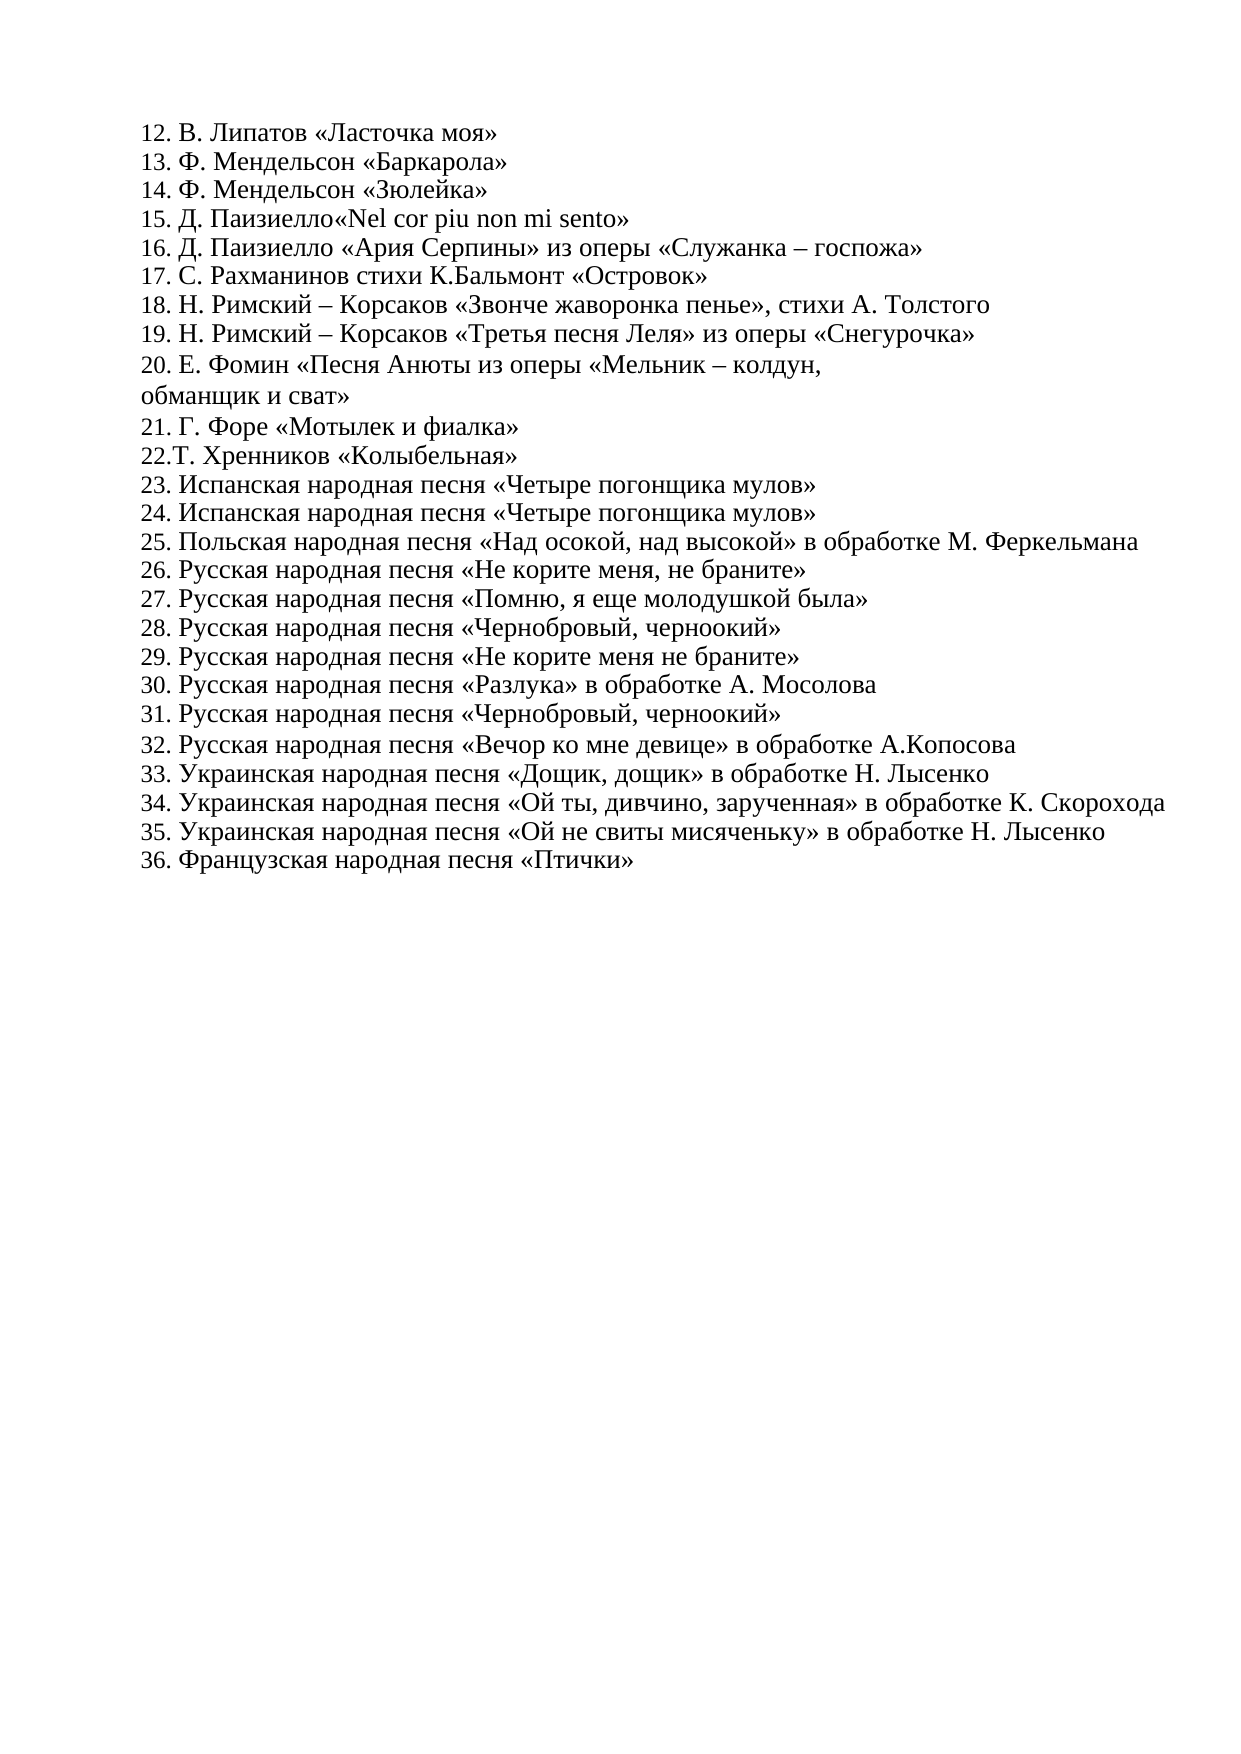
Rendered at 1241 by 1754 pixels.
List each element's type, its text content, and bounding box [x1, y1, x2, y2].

list Русская народная песня «Помню, я еще молодушкой была» [140, 585, 1167, 613]
list Д. Паизиелло «Ария Серпины» из оперы «Служанка – госпожа» [140, 233, 1167, 262]
list Русская народная песня «Не корите меня, не браните» [140, 556, 1167, 585]
list Ф. Мендельсон «Зюлейка» [141, 176, 1167, 204]
list Французская народная песня «Птички» [140, 846, 1167, 874]
list Е. Фомин «Песня Анюты из оперы «Мельник – колдун, обманщик и сват» [141, 348, 877, 410]
list Г. Форе «Мотылек и фиалка» [141, 410, 877, 442]
list Испанская народная песня «Четыре погонщика мулов» [140, 499, 1167, 527]
list Т. Хренников «Колыбельная» [141, 442, 1167, 470]
list Русская народная песня «Чернобровый, черноокий» [140, 700, 1167, 728]
list В. Липатов «Ласточка моя» [140, 118, 1167, 147]
list Д. Паизиелло«Nel cor piu non mi sento» [140, 204, 1167, 233]
list Н. Римский – Корсаков «Третья песня Леля» из оперы «Снегурочка» [140, 319, 1167, 348]
list Украинская народная песня «Ой ты, дивчино, зарученная» в обработке К. Скорохода [140, 788, 1167, 817]
list Ф. Мендельсон «Баркарола» [140, 147, 1167, 176]
list Испанская народная песня «Четыре погонщика мулов» [140, 470, 1167, 499]
list Украинская народная песня «Дощик, дощик» в обработке Н. Лысенко [140, 760, 1167, 788]
list Н. Римский – Корсаков «Звонче жаворонка пенье», стихи А. Толстого [140, 291, 1167, 319]
list Польская народная песня «Над осокой, над высокой» в обработке М. Феркельмана [140, 527, 1167, 556]
list Украинская народная песня «Ой не свиты мисяченьку» в обработке Н. Лысенко [140, 817, 1167, 846]
list Русская народная песня «Разлука» в обработке А. Мосолова [140, 671, 1167, 700]
list Русская народная песня «Не корите меня не браните» [140, 642, 1167, 671]
list Русская народная песня «Чернобровый, черноокий» [140, 614, 1167, 642]
list Русская народная песня «Вечор ко мне девице» в обработке А.Копосова [140, 728, 1167, 759]
list С. Рахманинов стихи К.Бальмонт «Островок» [140, 262, 1167, 290]
